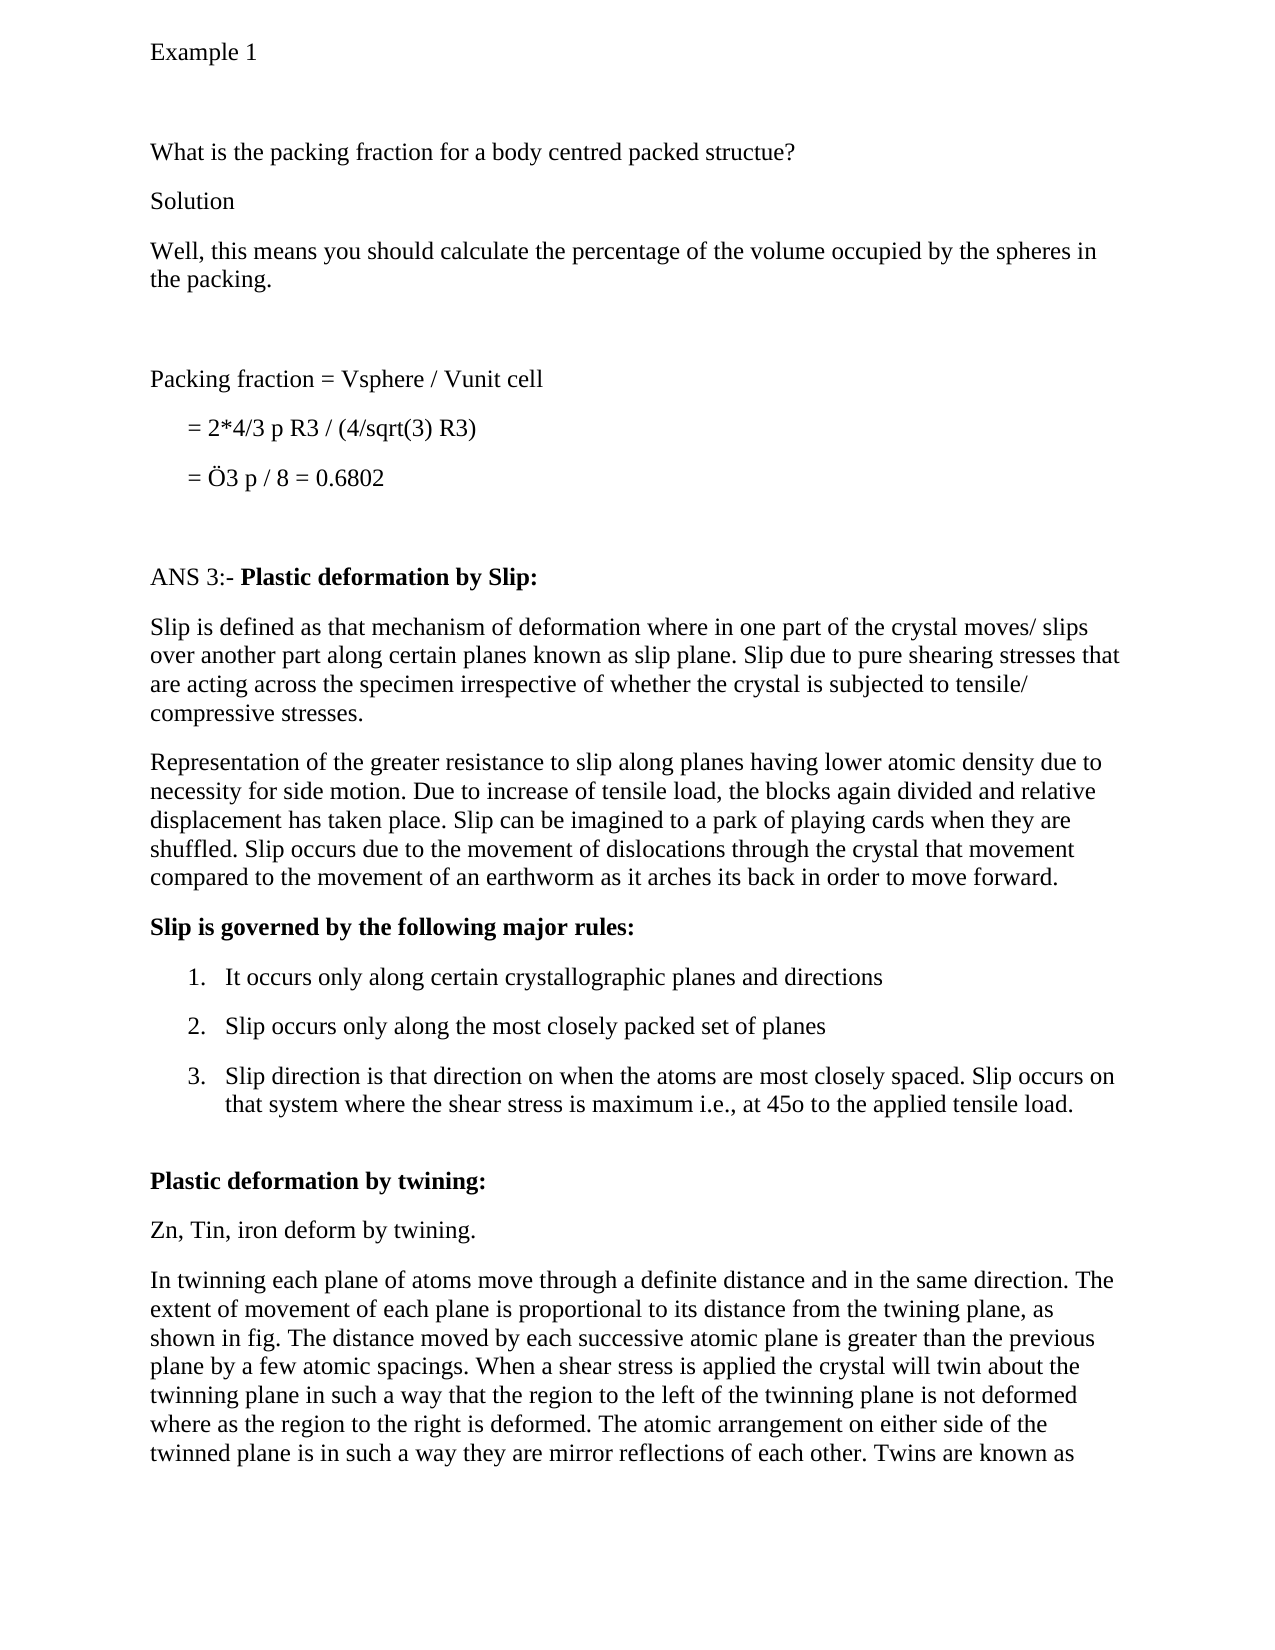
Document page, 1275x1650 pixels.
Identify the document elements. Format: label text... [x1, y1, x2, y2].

text Packing fraction = Vsphere / Vunit cell [150, 364, 1125, 392]
text What is the packing fraction for a body centred packed structue? [150, 137, 1125, 165]
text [150, 1265, 1125, 1466]
text = Ö3 p / 8 = 0.6802 [150, 463, 1125, 492]
list Slip occurs only along the most closely packed set of planes [187, 1011, 1125, 1040]
list It occurs only along certain crystallographic planes and directions [187, 962, 1125, 990]
text Well, this means you should calculate the percentage of the volume occupied by the spheres in the packing. [150, 236, 1125, 293]
text = 2*4/3 p R3 / (4/sqrt(3) R3) [150, 413, 1125, 442]
list Slip direction is that direction on when the atoms are most closely spaced. Slip occurs on that system where the shear stress is maximum i.e., at 45o to the applied tensile load. [187, 1061, 1125, 1118]
text Plastic deformation by twining: [150, 1139, 1125, 1195]
text Slip is defined as that mechanism of deformation where in one part of the crystal moves/ slips over another part along certain planes known as slip plane. Slip due to pure shearing stresses that are acting across the specimen irrespective of whether the crystal is subjected to tensile/ compressive stresses. [150, 612, 1125, 727]
text ANS 3:- Plastic deformation by Slip: [150, 562, 1125, 591]
text Representation of the greater resistance to slip along planes having lower atomic density due to necessity for side motion. Due to increase of tensile load, the blocks again divided and relative displacement has taken place. Slip can be imagined to a park of playing cards when they are shuffled. Slip occurs due to the movement of dislocations through the crystal that movement compared to the movement of an earthworm as it arches its back in order to move forward. [150, 747, 1125, 891]
text Slip is governed by the following major rules: [150, 912, 1125, 941]
text Solution [150, 186, 1125, 215]
text Example 1 [150, 37, 1125, 66]
text Zn, Tin, iron deform by twining. [150, 1216, 1125, 1244]
